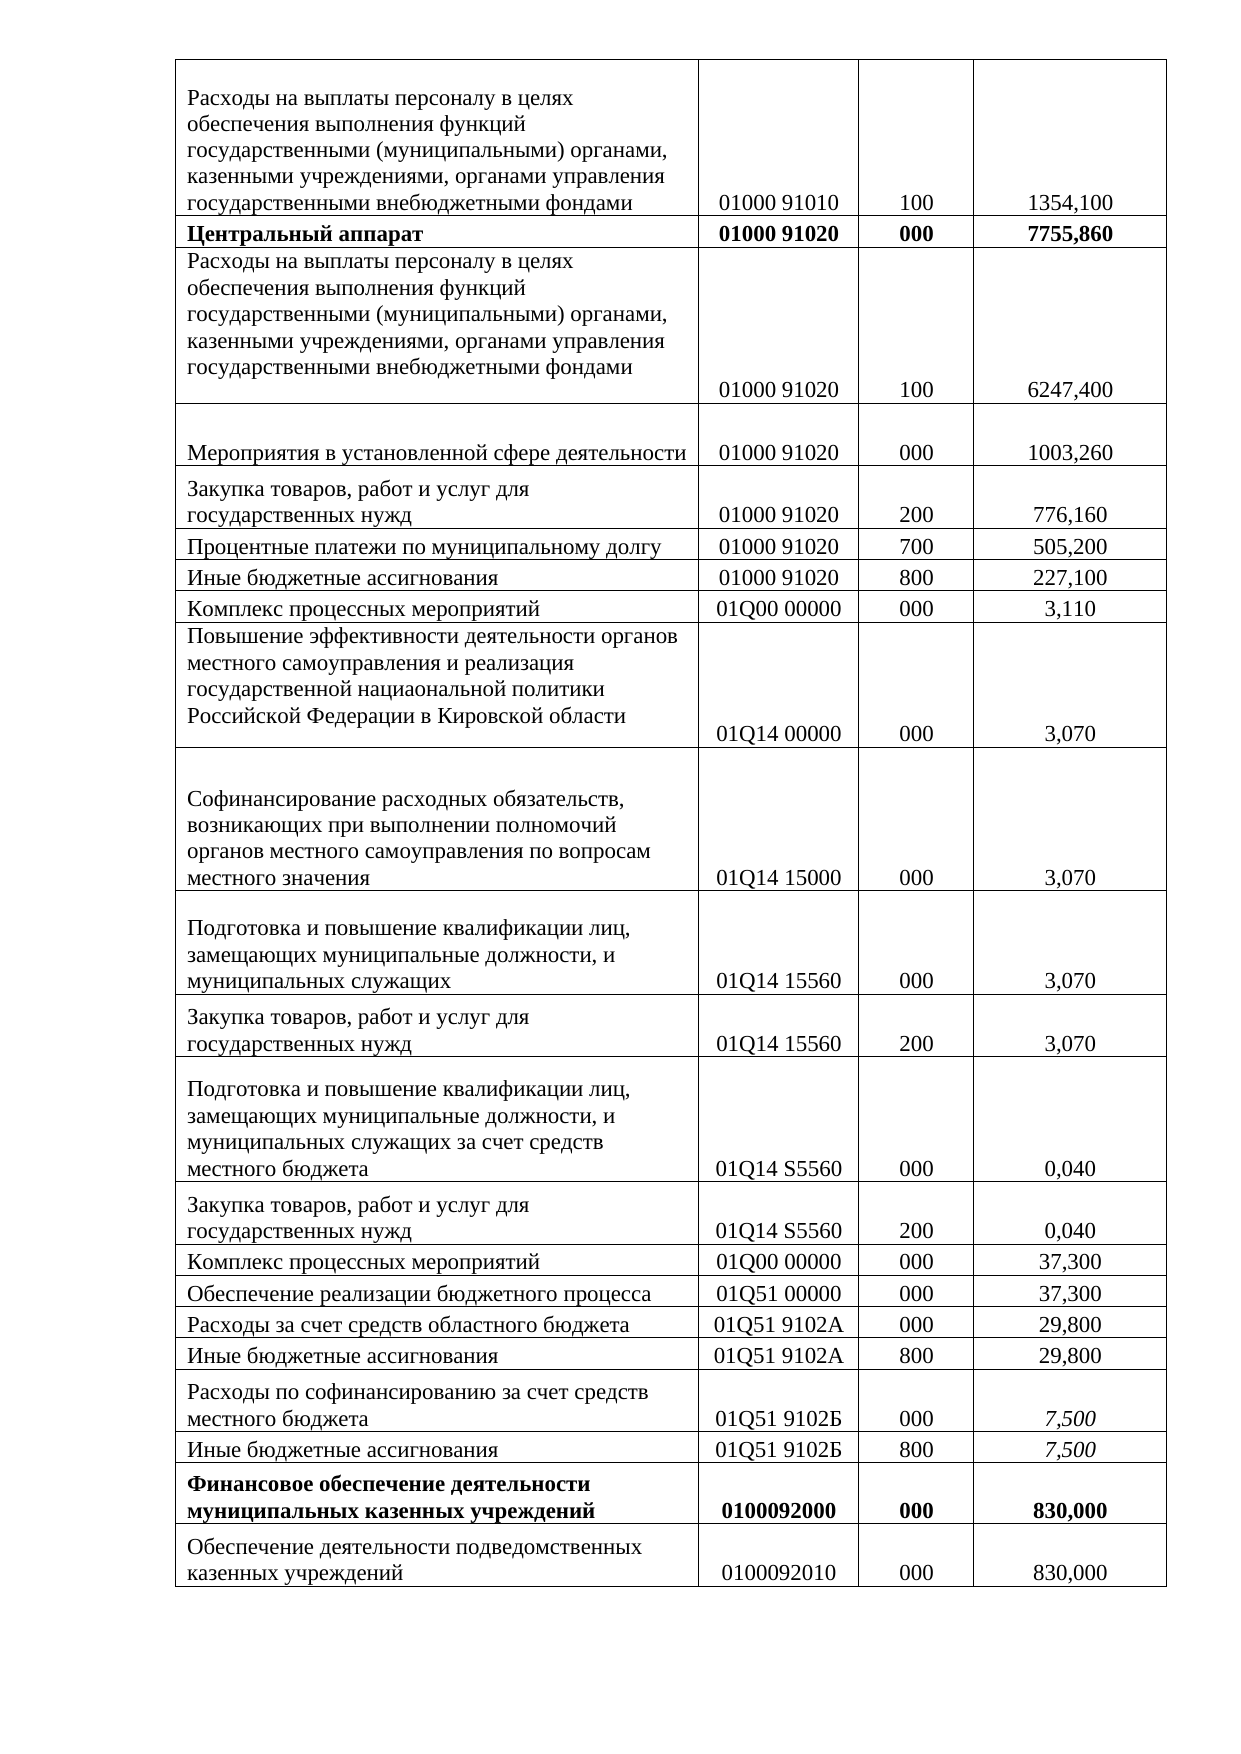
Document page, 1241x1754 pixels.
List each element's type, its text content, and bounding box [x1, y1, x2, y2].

table_cell Закупка товаров, работ и услуг для государственных нужд [176, 995, 698, 1056]
table_cell 01Q51 9102А [699, 1307, 858, 1337]
table_cell 000 [859, 1463, 973, 1523]
table_cell 200 [859, 466, 973, 528]
table_cell Обеспечение деятельности подведомственных казенных учреждений [176, 1524, 698, 1586]
table_cell 0100092010 [699, 1524, 858, 1586]
table_cell 01000 91020 [699, 466, 858, 528]
table_cell Комплекс процессных мероприятий [176, 591, 698, 622]
table_cell 0,040 [974, 1057, 1166, 1181]
table_cell 000 [859, 1276, 973, 1306]
table_cell 1003,260 [974, 404, 1166, 465]
table_cell 000 [859, 1245, 973, 1275]
table_cell 01Q51 9102Б [699, 1432, 858, 1462]
table_cell Иные бюджетные ассигнования [176, 560, 698, 590]
table_cell Закупка товаров, работ и услуг для государственных нужд [176, 466, 698, 528]
table_cell 000 [859, 623, 973, 747]
table_cell 01000 91010 [699, 60, 858, 215]
table_cell 000 [859, 1307, 973, 1337]
table_cell 000 [859, 591, 973, 622]
table_cell 01000 91020 [699, 216, 858, 247]
table_cell 200 [859, 1182, 973, 1243]
table_cell 3,070 [974, 748, 1166, 890]
table_cell 01000 91020 [699, 404, 858, 465]
table_cell 000 [859, 891, 973, 993]
table_cell 000 [859, 216, 973, 247]
table_cell 01Q14 S5560 [699, 1057, 858, 1181]
table_cell 01000 91020 [699, 529, 858, 559]
table_cell Финансовое обеспечение деятельности муниципальных казенных учреждений [176, 1463, 698, 1523]
table_cell 01Q51 00000 [699, 1276, 858, 1306]
table_cell Софинансирование расходных обязательств, возникающих при выполнении полномочий органов местного самоуправления по вопросам местного значения [176, 748, 698, 890]
table_cell 29,800 [974, 1338, 1166, 1368]
table_cell Обеспечение реализации бюджетного процесса [176, 1276, 698, 1306]
table_cell 01Q14 15560 [699, 995, 858, 1056]
table_cell Повышение эффективности деятельности органов местного самоуправления и реализация государственной нациаональной политики Российской Федерации в Кировской области [176, 623, 698, 747]
table_cell Закупка товаров, работ и услуг для государственных нужд [176, 1182, 698, 1243]
table_cell 3,110 [974, 591, 1166, 622]
table_cell 3,070 [974, 995, 1166, 1056]
table_cell 000 [859, 1057, 973, 1181]
table_cell 01Q51 9102Б [699, 1370, 858, 1431]
table_cell 37,300 [974, 1245, 1166, 1275]
table_cell 000 [859, 1370, 973, 1431]
table_cell Иные бюджетные ассигнования [176, 1432, 698, 1462]
table_cell 000 [859, 1524, 973, 1586]
table_cell Подготовка и повышение квалификации лиц, замещающих муниципальные должности, и муниципальных служащих [176, 891, 698, 993]
table_cell 01000 91020 [699, 560, 858, 590]
table_cell Мероприятия в установленной сфере деятельности [176, 404, 698, 465]
table_cell 000 [859, 404, 973, 465]
table_cell 100 [859, 60, 973, 215]
table_cell 800 [859, 1432, 973, 1462]
table_cell 01Q14 15000 [699, 748, 858, 890]
table_cell 01Q00 00000 [699, 591, 858, 622]
table_cell Расходы по софинансированию за счет средств местного бюджета [176, 1370, 698, 1431]
table_cell 1354,100 [974, 60, 1166, 215]
table_cell 01Q14 15560 [699, 891, 858, 993]
table_cell 7,500 [974, 1370, 1166, 1431]
table_cell Комплекс процессных мероприятий [176, 1245, 698, 1275]
table_cell 800 [859, 1338, 973, 1368]
table_cell 0,040 [974, 1182, 1166, 1243]
table_cell 3,070 [974, 891, 1166, 993]
table_cell Иные бюджетные ассигнования [176, 1338, 698, 1368]
table_cell Центральный аппарат [176, 216, 698, 247]
table_cell 776,160 [974, 466, 1166, 528]
table_cell 505,200 [974, 529, 1166, 559]
table_cell 830,000 [974, 1524, 1166, 1586]
table_cell 800 [859, 560, 973, 590]
table_cell 0100092000 [699, 1463, 858, 1523]
table_cell 227,100 [974, 560, 1166, 590]
table_cell 7755,860 [974, 216, 1166, 247]
table_cell Расходы за счет средств областного бюджета [176, 1307, 698, 1337]
table_cell 01Q51 9102А [699, 1338, 858, 1368]
table_cell 01Q14 S5560 [699, 1182, 858, 1243]
table_cell 100 [859, 248, 973, 403]
table_cell 01000 91020 [699, 248, 858, 403]
table_cell 000 [859, 748, 973, 890]
table_cell 3,070 [974, 623, 1166, 747]
table_cell 7,500 [974, 1432, 1166, 1462]
table_cell 29,800 [974, 1307, 1166, 1337]
table_cell 01Q14 00000 [699, 623, 858, 747]
table_cell 6247,400 [974, 248, 1166, 403]
table_cell 830,000 [974, 1463, 1166, 1523]
table_cell 200 [859, 995, 973, 1056]
table_cell 37,300 [974, 1276, 1166, 1306]
table_cell 01Q00 00000 [699, 1245, 858, 1275]
table_cell 700 [859, 529, 973, 559]
table_cell Процентные платежи по муниципальному долгу [176, 529, 698, 559]
table_cell Подготовка и повышение квалификации лиц, замещающих муниципальные должности, и муниципальных служащих за счет средств местного бюджета [176, 1057, 698, 1181]
